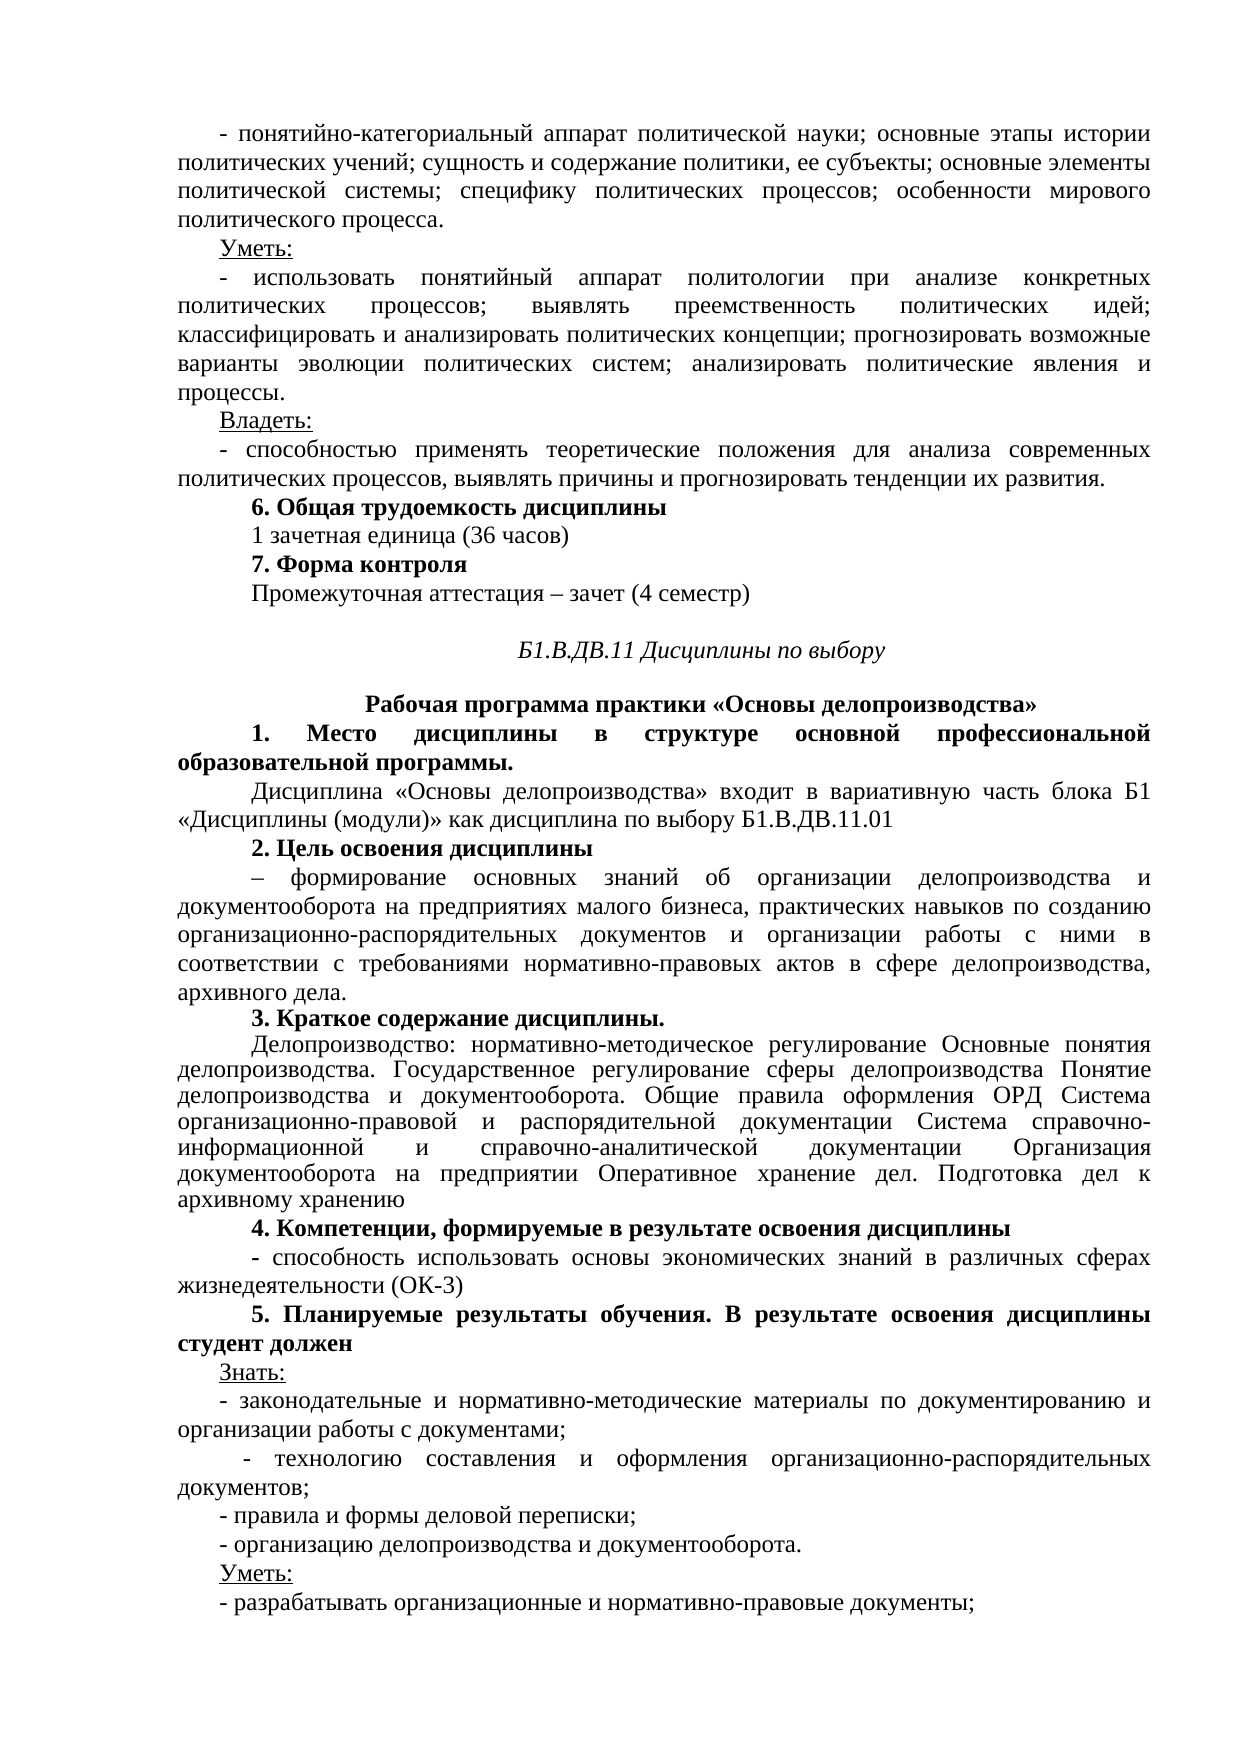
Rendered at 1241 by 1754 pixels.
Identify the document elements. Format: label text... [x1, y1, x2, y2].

text 4. Компетенции, формируемые в результате освоения дисциплины [177, 1213, 1152, 1242]
text Б1.В.ДВ.11 Дисциплины по выбору [177, 636, 1152, 664]
text Делопроизводство: нормативно-методическое регулирование Основные понятия делопроизводства. Государственное регулирование сферы делопроизводства Понятие делопроизводства и документооборота. Общие правила оформления ОРД Система организационно-правовой и распорядительной документации Система справочно-информационной и справочно-аналитической документации Организация документооборота на предприятии Оперативное хранение дел. Подготовка дел к архивному хранению [177, 1032, 1152, 1213]
text Уметь: [177, 233, 1152, 262]
text Владеть: [177, 406, 1152, 434]
text - способность использовать основы экономических знаний в различных сферах жизнедеятельности (ОК-3) [177, 1242, 1152, 1299]
text - правила и формы деловой переписки; [177, 1501, 1152, 1529]
text Уметь: [177, 1558, 1152, 1587]
text - понятийно-категориальный аппарат политической науки; основные этапы истории политических учений; сущность и содержание политики, ее субъекты; основные элементы политической системы; специфику политических процессов; особенности мирового политического процесса. [177, 118, 1152, 233]
text - организацию делопроизводства и документооборота. [177, 1529, 1152, 1558]
text - разрабатывать организационные и нормативно-правовые документы; [177, 1587, 1152, 1616]
text 2. Цель освоения дисциплины [177, 833, 1152, 862]
text 3. Краткое содержание дисциплины. [177, 1006, 1152, 1032]
text – формирование основных знаний об организации делопроизводства и документооборота на предприятиях малого бизнеса, практических навыков по созданию организационно-распорядительных документов и организации работы с ними в соответствии с требованиями нормативно-правовых актов в сфере делопроизводства, архивного дела. [177, 862, 1152, 1006]
text - использовать понятийный аппарат политологии при анализе конкретных политических процессов; выявлять преемственность политических идей; классифицировать и анализировать политических концепции; прогнозировать возможные варианты эволюции политических систем; анализировать политические явления и процессы. [177, 262, 1152, 406]
text 6. Общая трудоемкость дисциплины [177, 492, 1152, 521]
text Промежуточная аттестация – зачет (4 семестр) [177, 578, 1152, 607]
text - законодательные и нормативно-методические материалы по документированию и организации работы с документами; [177, 1386, 1152, 1443]
text - технологию составления и оформления организационно-распорядительных документов; [177, 1443, 1152, 1501]
text 7. Форма контроля [177, 549, 1152, 578]
text 1 зачетная единица (36 часов) [177, 521, 1152, 549]
text - способностью применять теоретические положения для анализа современных политических процессов, выявлять причины и прогнозировать тенденции их развития. [177, 434, 1152, 492]
text Дисциплина «Основы делопроизводства» входит в вариативную часть блока Б1 «Дисциплины (модули)» как дисциплина по выбору Б1.В.ДВ.11.01 [177, 776, 1152, 833]
text 5. Планируемые результаты обучения. В результате освоения дисциплины студент должен [177, 1299, 1152, 1357]
text 1. Место дисциплины в структуре основной профессиональной образовательной программы. [177, 718, 1152, 776]
text Рабочая программа практики «Основы делопроизводства» [177, 689, 1152, 718]
text Знать: [177, 1357, 1152, 1386]
